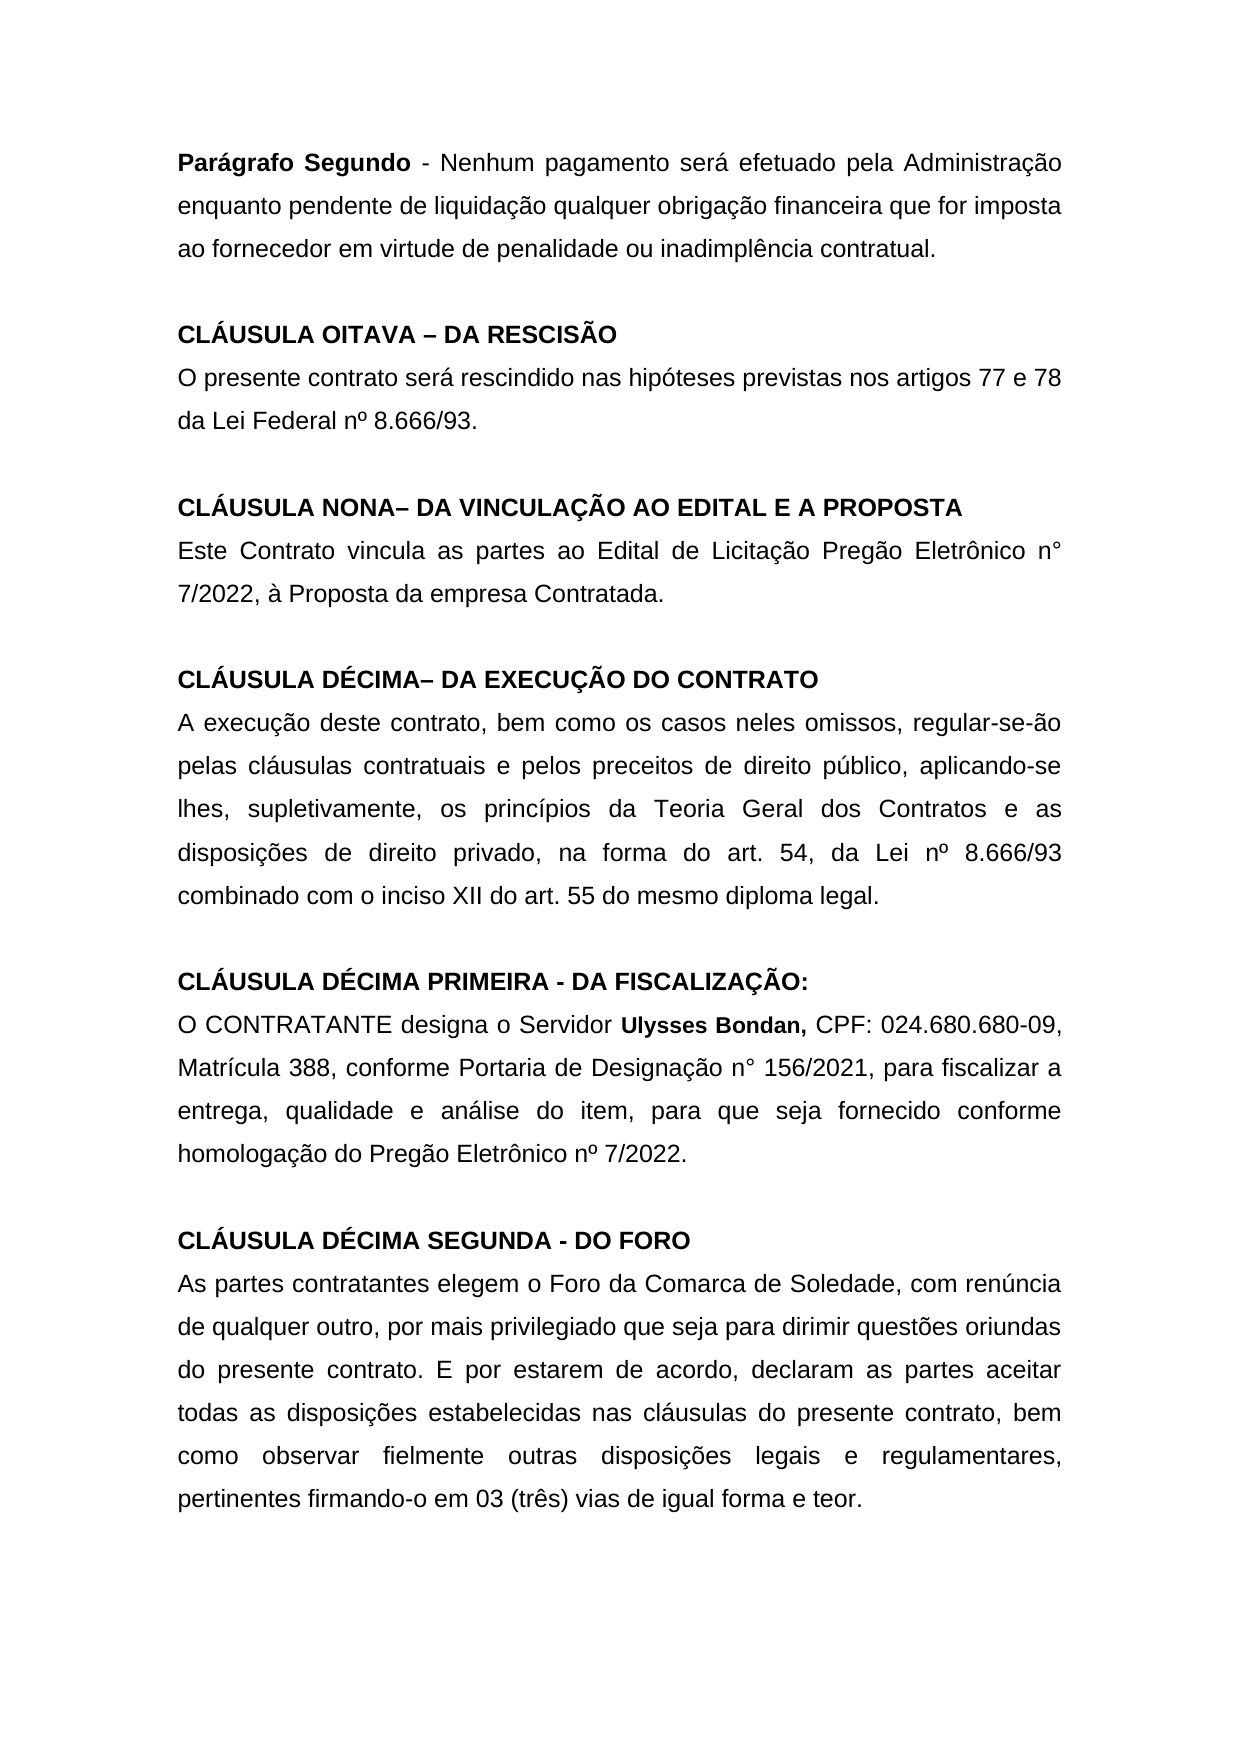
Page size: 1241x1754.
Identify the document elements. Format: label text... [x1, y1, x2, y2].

text Este Contrato vincula as partes ao Edital de Licitação Pregão Eletrônico n° 7/2022, à Proposta da empresa Contratada. [177, 536, 1063, 608]
text As partes contratantes elegem o Foro da Comarca de Soledade, com renúncia de qualquer outro, por mais privilegiado que seja para dirimir questões oriundas do presente contrato. E por estarem de acordo, declaram as partes aceitar todas as disposições estabelecidas nas cláusulas do presente contrato, bem como observar fielmente outras disposições legais e regulamentares, pertinentes firmando-o em 03 (três) vias de igual forma e teor. [177, 1269, 1063, 1513]
text CLÁUSULA DÉCIMA PRIMEIRA - DA FISCALIZAÇÃO: [177, 967, 1063, 996]
text A execução deste contrato, bem como os casos neles omissos, regular-se-ão pelas cláusulas contratuais e pelos preceitos de direito público, aplicando-se lhes, supletivamente, os princípios da Teoria Geral dos Contratos e as disposições de direito privado, na forma do art. 54, da Lei nº 8.666/93 combinado com o inciso XII do art. 55 do mesmo diploma legal. [177, 708, 1063, 909]
text CLÁUSULA DÉCIMA– DA EXECUÇÃO DO CONTRATO [177, 665, 1063, 694]
text O CONTRATANTE designa o Servidor Ulysses Bondan, CPF: 024.680.680-09, Matrícula 388, conforme Portaria de Designação n° 156/2021, para fiscalizar a entrega, qualidade e análise do item, para que seja fornecido conforme homologação do Pregão Eletrônico nº 7/2022. [177, 1010, 1063, 1168]
text CLÁUSULA OITAVA – DA RESCISÃO [177, 320, 1063, 349]
text O presente contrato será rescindido nas hipóteses previstas nos artigos 77 e 78 da Lei Federal nº 8.666/93. [177, 363, 1063, 435]
text CLÁUSULA NONA– DA VINCULAÇÃO AO EDITAL E A PROPOSTA [177, 493, 1063, 521]
text Parágrafo Segundo - Nenhum pagamento será efetuado pela Administração enquanto pendente de liquidação qualquer obrigação financeira que for imposta ao fornecedor em virtude de penalidade ou inadimplência contratual. [177, 148, 1063, 263]
text CLÁUSULA DÉCIMA SEGUNDA - DO FORO [177, 1226, 1063, 1254]
